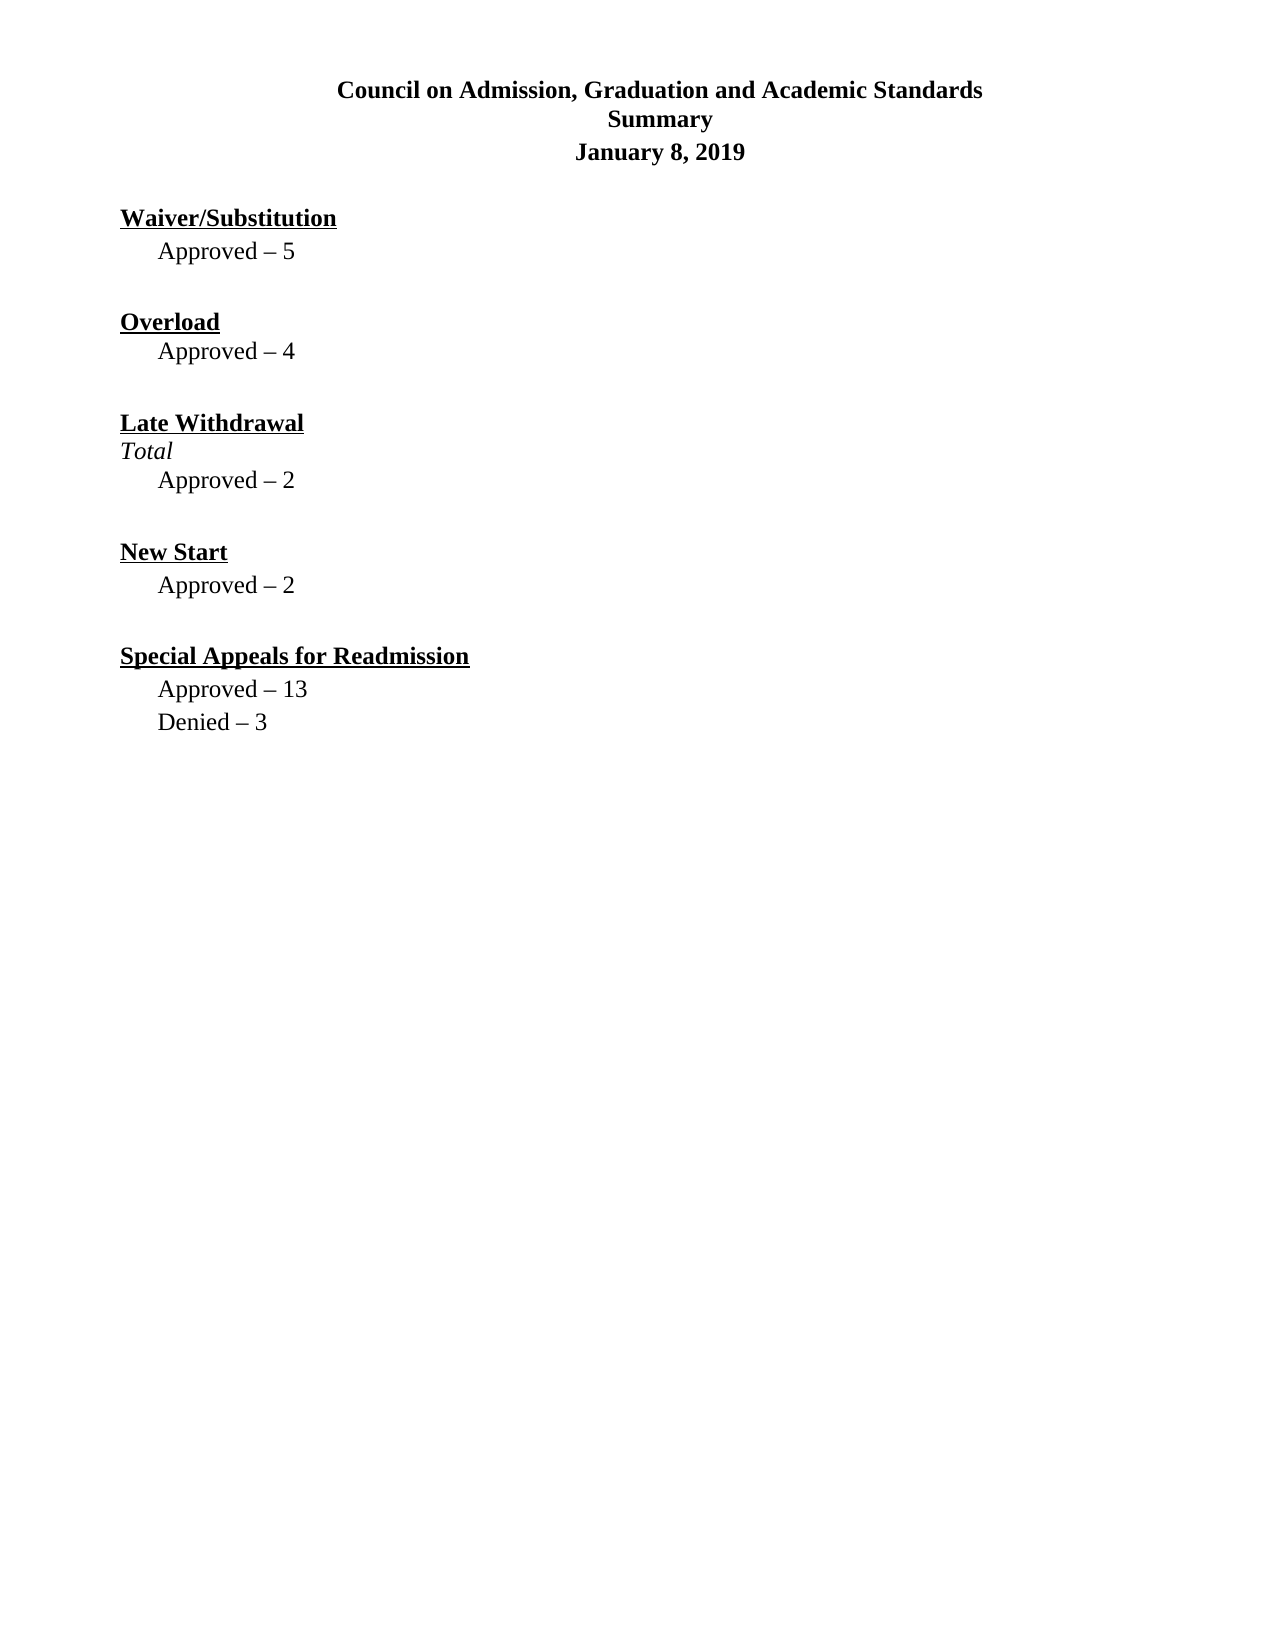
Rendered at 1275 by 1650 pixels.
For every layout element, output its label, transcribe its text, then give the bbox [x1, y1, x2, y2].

text Overload [120, 307, 1200, 336]
text Summary [120, 104, 1200, 132]
text Total [120, 436, 1200, 465]
text Late Withdrawal [120, 408, 1200, 436]
text Denied – 3 [120, 707, 1200, 736]
text Special Appeals for Readmission [120, 641, 1200, 670]
text Approved – 13 [120, 674, 1200, 703]
text New Start [120, 537, 1200, 566]
text Approved – 5 [120, 236, 1200, 264]
text Approved – 4 [120, 336, 1200, 365]
text Council on Admission, Graduation and Academic Standards [120, 75, 1200, 104]
text January 8, 2019 [120, 137, 1200, 166]
text Approved – 2 [120, 570, 1200, 598]
text Waiver/Substitution [120, 203, 1200, 232]
text Approved – 2 [120, 465, 1200, 494]
